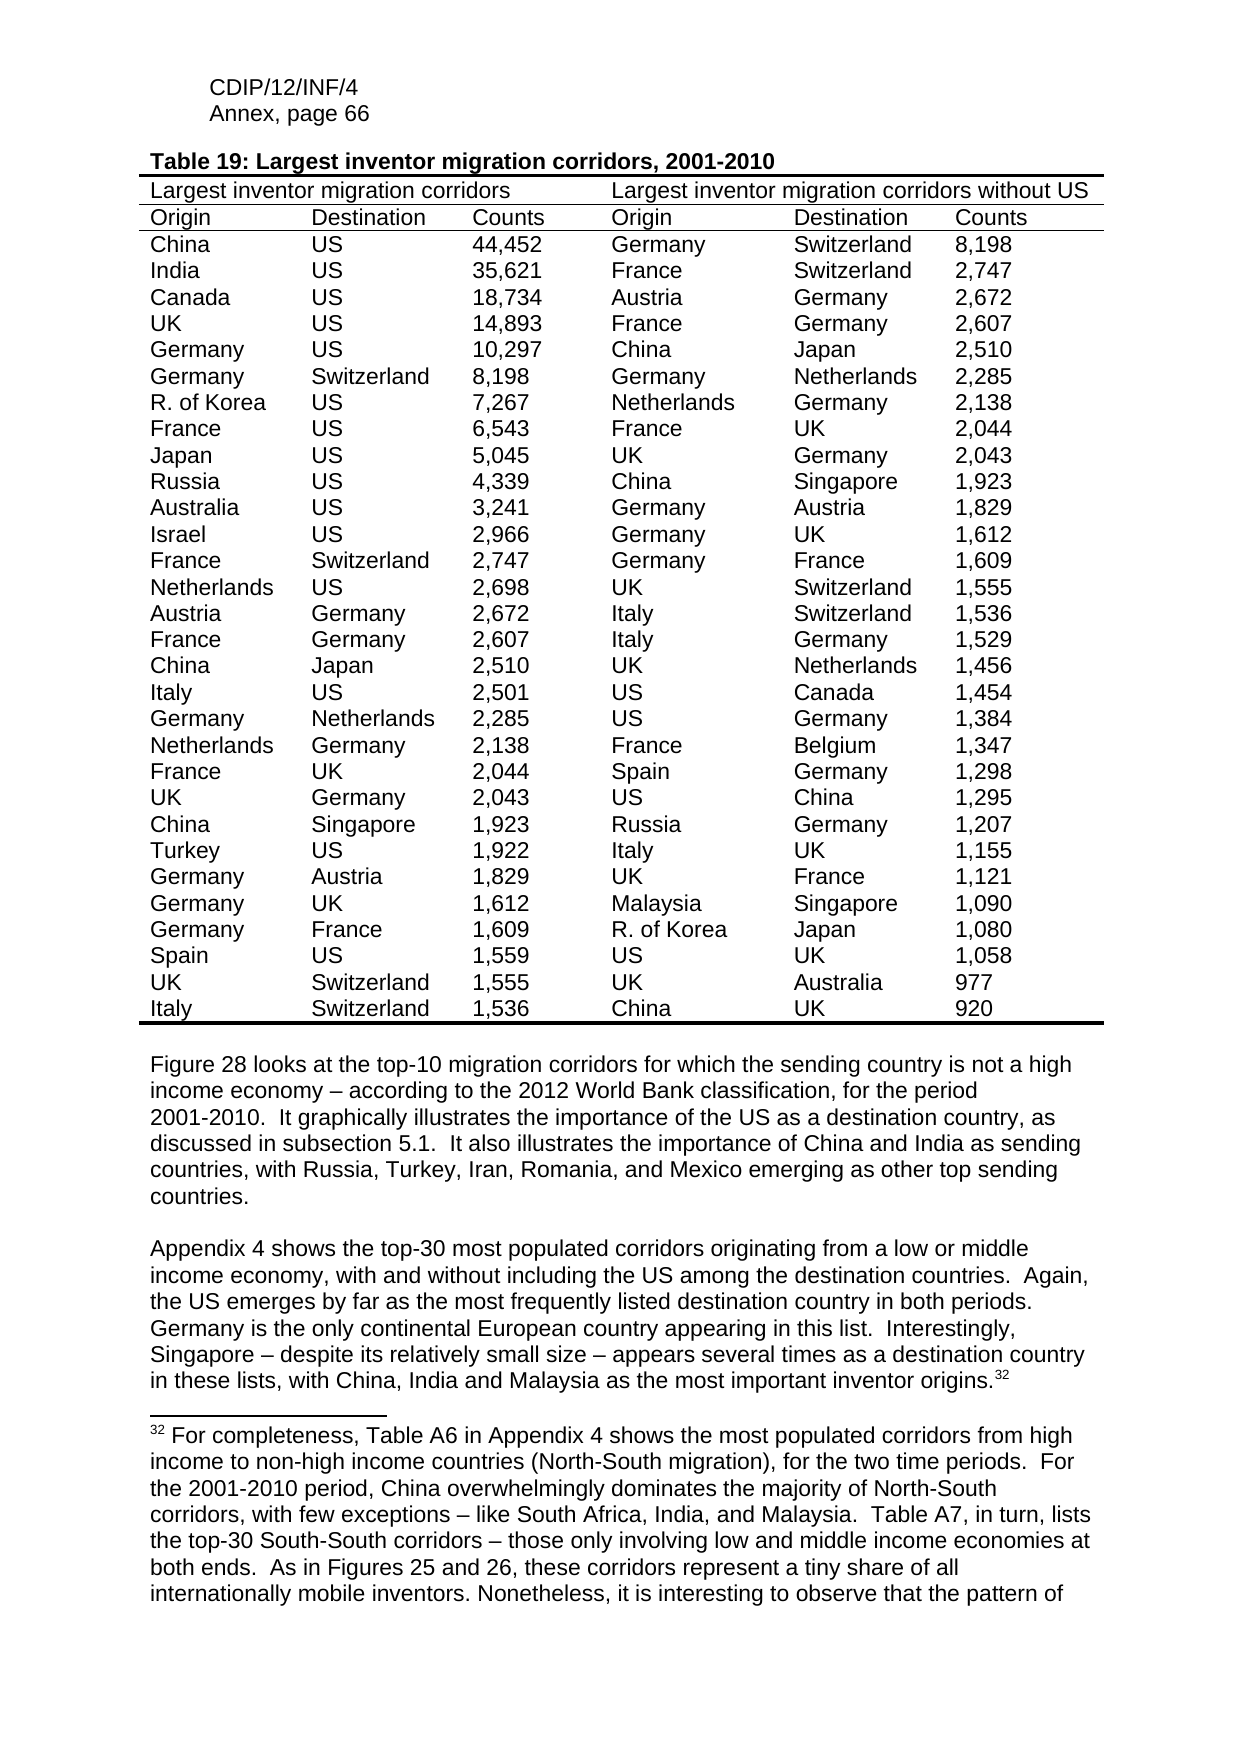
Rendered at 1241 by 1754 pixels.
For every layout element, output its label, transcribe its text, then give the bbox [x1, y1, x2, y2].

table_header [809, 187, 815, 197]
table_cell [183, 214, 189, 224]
text 2001-2010. It graphically illustrates the importance of the US as a destination country, as discussed in subsection 5.1. It also illustrates the importance of China and India as sending countries, with Russia, Turkey, Iran, Romania, and Mexico emerging as other top sending countries. [150, 1104, 1093, 1209]
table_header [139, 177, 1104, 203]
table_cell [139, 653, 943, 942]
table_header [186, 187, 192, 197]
text Appendix 4 shows the top-30 most populated corridors originating from a low or middle income economy, with and without including the US among the destination countries. Again, the US emerges by far as the most frequently listed destination country in both periods. Germany is the only continental European country appearing in this list. Interestingly, Singapore – despite its relatively small size – appears several times as a destination country in these lists, with China, India and Malaysia as the most important inventor origins. [150, 1235, 1093, 1393]
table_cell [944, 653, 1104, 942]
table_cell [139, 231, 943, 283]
text Table 19: Largest inventor migration corridors, 2001-2010 [150, 148, 1093, 174]
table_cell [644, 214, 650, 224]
text Figure 28 looks at the top-10 migration corridors for which the sending country is not a high income economy – according to the 2012 World Bank classification, for the period [150, 1051, 1093, 1104]
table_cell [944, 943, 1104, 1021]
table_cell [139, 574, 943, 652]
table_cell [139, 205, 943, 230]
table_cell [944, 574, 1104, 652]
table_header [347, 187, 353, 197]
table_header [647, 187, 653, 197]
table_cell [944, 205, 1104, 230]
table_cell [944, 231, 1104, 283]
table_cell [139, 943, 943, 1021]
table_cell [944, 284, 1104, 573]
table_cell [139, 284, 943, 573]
